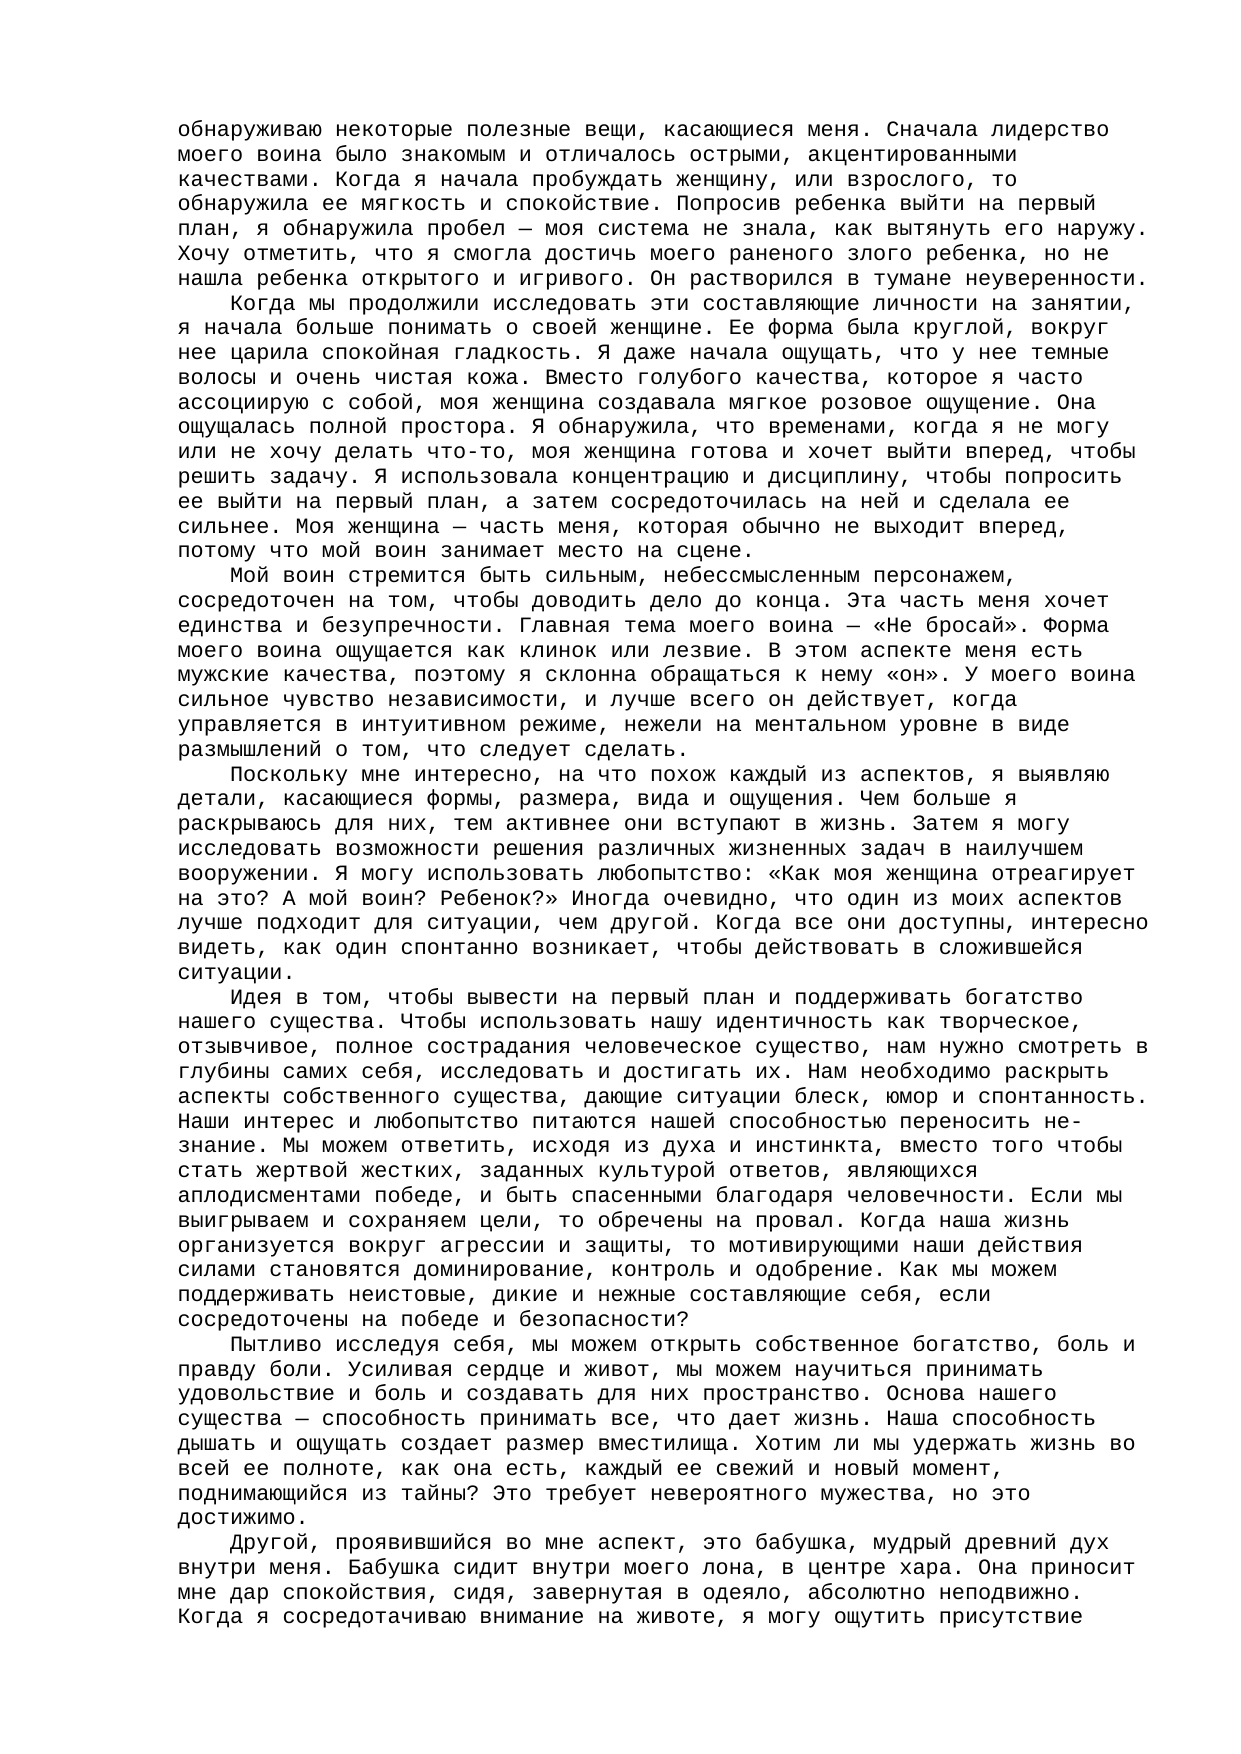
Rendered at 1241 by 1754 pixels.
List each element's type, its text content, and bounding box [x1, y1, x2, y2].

text Идея в том, чтобы вывести на первый план и поддерживать богатство нашего существа. Чтобы использовать нашу идентичность как творческое, отзывчивое, полное сострадания человеческое существо, нам нужно смотреть в глубины самих себя, исследовать и достигать их. Нам необходимо раскрыть аспекты собственного существа, дающие ситуации блеск, юмор и спонтанность. Наши интерес и любопытство питаются нашей способностью переносить не-знание. Мы можем ответить, исходя из духа и инстинкта, вместо того чтобы стать жертвой жестких, заданных культурой ответов, являющихся аплодисментами победе, и быть спасенными благодаря человечности. Если мы выигрываем и сохраняем цели, то обречены на провал. Когда наша жизнь организуется вокруг агрессии и защиты, то мотивирующими наши действия силами становятся доминирование, контроль и одобрение. Как мы можем поддерживать неистовые, дикие и нежные составляющие себя, если сосредоточены на победе и безопасности? [177, 986, 1152, 1333]
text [177, 1531, 1152, 1630]
text Мой воин стремится быть сильным, небессмысленным персонажем, сосредоточен на том, чтобы доводить дело до конца. Эта часть меня хочет единства и безупречности. Главная тема моего воина — «Не бросай». Форма моего воина ощущается как клинок или лезвие. В этом аспекте меня есть мужские качества, поэтому я склонна обращаться к нему «он». У моего воина сильное чувство независимости, и лучше всего он действует, когда управляется в интуитивном режиме, нежели на ментальном уровне в виде размышлений о том, что следует сделать. [177, 564, 1152, 763]
text Пытливо исследуя себя, мы можем открыть собственное богатство, боль и правду боли. Усиливая сердце и живот, мы можем научиться принимать удовольствие и боль и создавать для них пространство. Основа нашего существа — способность принимать все, что дает жизнь. Наша способность дышать и ощущать создает размер вместилища. Хотим ли мы удержать жизнь во всей ее полноте, как она есть, каждый ее свежий и новый момент, поднимающийся из тайны? Это требует невероятного мужества, но это достижимо. [177, 1333, 1152, 1531]
text Когда мы продолжили исследовать эти составляющие личности на занятии, я начала больше понимать о своей женщине. Ее форма была круглой, вокруг нее царила спокойная гладкость. Я даже начала ощущать, что у нее темные волосы и очень чистая кожа. Вместо голубого качества, которое я часто ассоциирую с собой, моя женщина создавала мягкое розовое ощущение. Она ощущалась полной простора. Я обнаружила, что временами, когда я не могу или не хочу делать что-то, моя женщина готова и хочет выйти вперед, чтобы решить задачу. Я использовала концентрацию и дисциплину, чтобы попросить ее выйти на первый план, а затем сосредоточилась на ней и сделала ее сильнее. Моя женщина — часть меня, которая обычно не выходит вперед, потому что мой воин занимает место на сцене. [177, 292, 1152, 564]
text Поскольку мне интересно, на что похож каждый из аспектов, я выявляю детали, касающиеся формы, размера, вида и ощущения. Чем больше я раскрываюсь для них, тем активнее они вступают в жизнь. Затем я могу исследовать возможности решения различных жизненных задач в наилучшем вооружении. Я могу использовать любопытство: «Как моя женщина отреагирует на это? А мой воин? Ребенок?» Иногда очевидно, что один из моих аспектов лучше подходит для ситуации, чем другой. Когда все они доступны, интересно видеть, как один спонтанно возникает, чтобы действовать в сложившейся ситуации. [177, 763, 1152, 986]
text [177, 118, 1152, 292]
